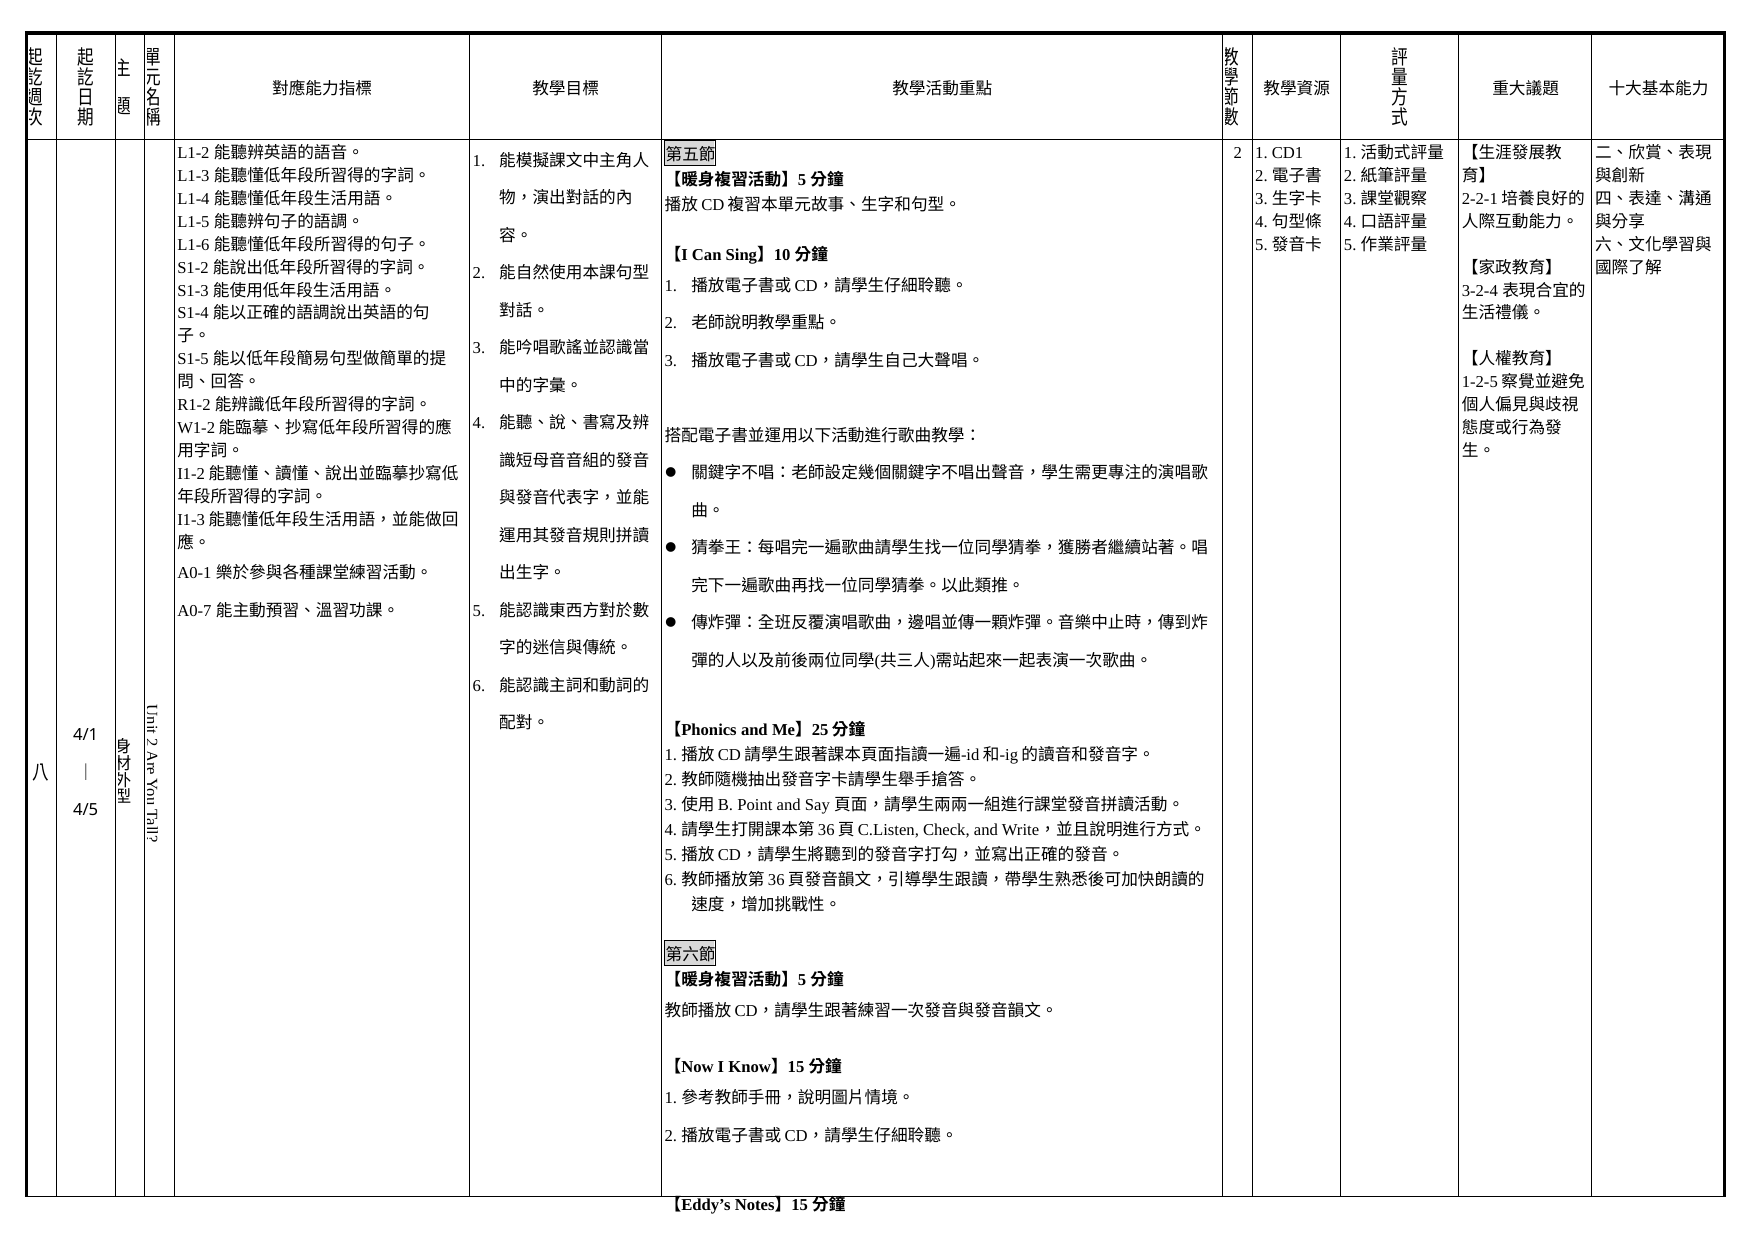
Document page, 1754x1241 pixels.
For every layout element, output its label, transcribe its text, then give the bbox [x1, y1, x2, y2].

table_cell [1341, 140, 1458, 1196]
table_cell 能模擬課文中主角人物，演出對話的內容。 能自然使用本課句型對話。 能吟唱歌謠並認識當中的字彙。 能聽、說、書寫及辨識短母音音組的發音與發音代表字，並能運用其發音規則拼讀出生字。 能認識東西方對於數字的迷信與傳統。 能認識主詞和動詞的配對。 [470, 140, 661, 1196]
table_cell 4/1 ｜ 4/5 [57, 140, 115, 1196]
table_cell Unit 2 Are You Tall? [145, 140, 174, 1196]
table_header 起訖日期 [57, 35, 115, 139]
table_header 教學目標 [470, 35, 661, 139]
table_header 十大基本能力 [1592, 35, 1723, 139]
table_header 起訖週次 [28, 35, 56, 139]
table_cell 二、欣賞、表現與創新 四、表達、溝通與分享 六、文化學習與國際了解 [1592, 140, 1723, 1196]
table_cell 【生涯發展教育】 2-2-1培養良好的人際互動能力。 【家政教育】 3-2-4 表現合宜的生活禮儀。 【人權教育】 1-2-5察覺並避免個人偏見與歧視態度或行為發生。 [1459, 140, 1591, 1196]
table_header 教學資源 [1253, 35, 1340, 139]
table_header 教學節數 [1223, 35, 1252, 139]
table_cell 1. CD1 2. 電子書 3. 生字卡 4. 句型條 5. 發音卡 [1253, 140, 1340, 1196]
table_header 重大議題 [1459, 35, 1591, 139]
table_cell 第五節 【暖身複習活動】5 分鐘 播放CD複習本單元故事、生字和句型。 【I Can Sing】10 分鐘 播放電子書或CD，請學生仔細聆聽。 老師說明教學重點。 播放電子書或CD，請學生自己大聲唱。 搭配電子書並運用以下活動進行歌曲教學： 關鍵字不唱：老師設定幾個關鍵字不唱出聲音，學生需更專注的演唱歌曲。 猜拳王：每唱完一遍歌曲請學生找一位同學猜拳，獲勝者繼續站著。唱完下一遍歌曲再找一位同學猜拳。以此類推。 傳炸彈：全班反覆演唱歌曲，邊唱並傳一顆炸彈。音樂中止時，傳到炸彈的人以及前後兩位同學(共三人)需站起來一起表演一次歌曲。 【Phonics and Me】25分鐘 1. 播放CD請學生跟著課本頁面指讀一遍-id和-ig的讀音和發音字。 2. 教師隨機抽出發音字卡請學生舉手搶答。 3. 使用B. Point and Say 頁面，請學生兩兩一組進行課堂發音拼讀活動。 4. 請學生打開課本第36頁C.Listen, Check, and Write，並且說明進行方式。 5. 播放CD，請學生將聽到的發音字打勾，並寫出正確的發音。 6. 教師播放第36頁發音韻文，引導學生跟讀，帶學生熟悉後可加快朗讀的速度，增加挑戰性。 第六節 【暖身複習活動】5 分鐘 教師播放CD，請學生跟著練習一次發音與發音韻文。 【Now I Know】15 分鐘 1. 參考教師手冊，說明圖片情境。 2. 播放電子書或CD，請學生仔細聆聽。 【Eddy’s Notes】15 分鐘 請學生翻開課本第22頁，觀察單字的組成。 請學生完成B. Read and Write，並視情況講解。 【指定作業】5 分鐘 請學生打開習作第10-12頁，完成習作練習。 請學生回家以CD聽讀複習Unit 1、2。 [662, 140, 1222, 1196]
table_header 主 題 [116, 35, 144, 139]
table_cell 2 [1223, 140, 1252, 1196]
table_header 對應能力指標 [175, 35, 469, 139]
table_cell 身材外型 [116, 140, 144, 1196]
table_header 教學活動重點 [662, 35, 1222, 139]
table_header 單元名稱 [145, 35, 174, 139]
table_cell 八 [28, 140, 56, 1196]
table_header 評量方式 [1341, 35, 1458, 139]
